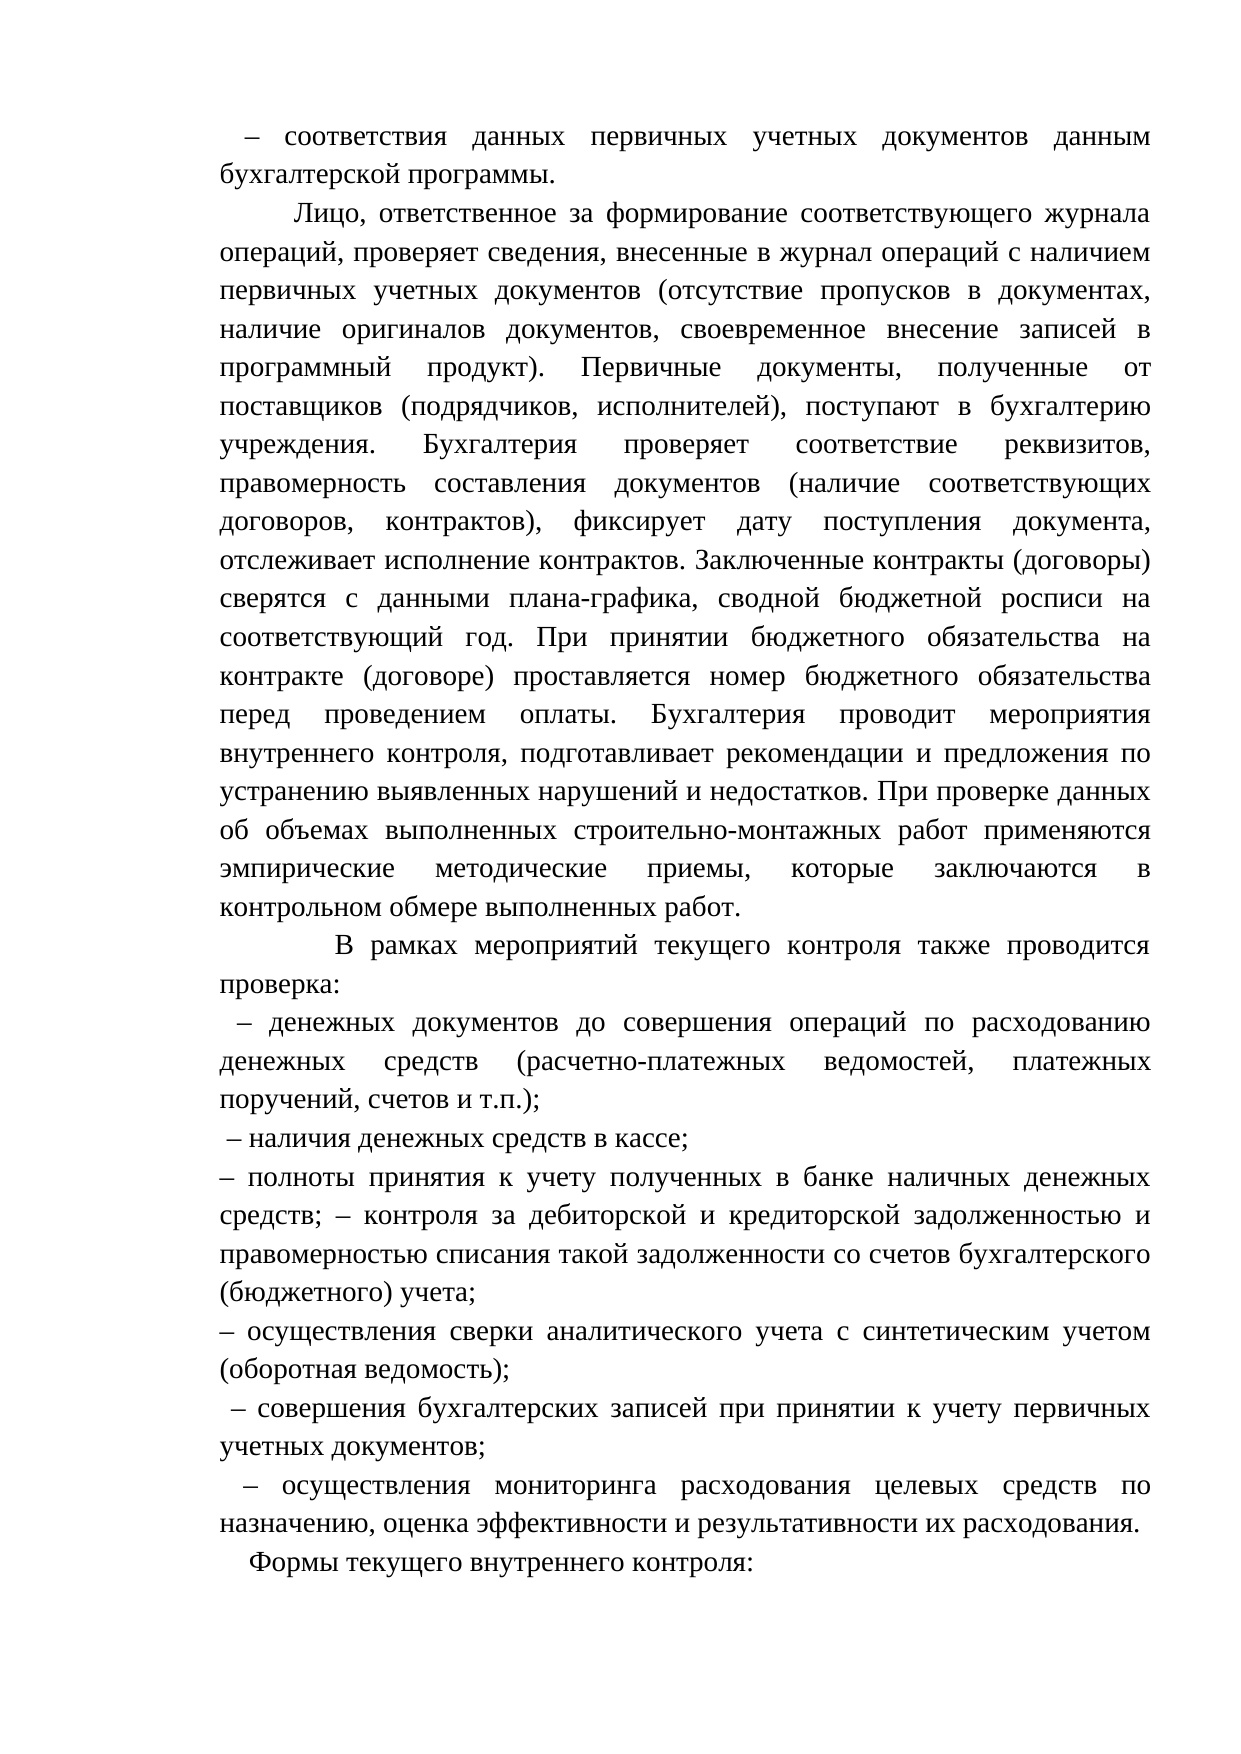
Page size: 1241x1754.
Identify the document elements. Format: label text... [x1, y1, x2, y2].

list – соответствия данных первичных учетных документов данным бухгалтерской программы. [219, 118, 1152, 190]
list – осуществления мониторинга расходования целевых средств по назначению, оценка эффективности и результативности их расходования. [219, 1467, 1152, 1539]
list Лицо, ответственное за формирование соответствующего журнала операций, проверяет сведения, внесенные в журнал операций с наличием первичных учетных документов (отсутствие пропусков в документах, наличие оригиналов документов, своевременное внесение записей в программный продукт). Первичные документы, полученные от поставщиков (подрядчиков, исполнителей), поступают в бухгалтерию учреждения. Бухгалтерия проверяет соответствие реквизитов, правомерность составления документов (наличие соответствующих договоров, контрактов), фиксирует дату поступления документа, отслеживает исполнение контрактов. Заключенные контракты (договоры) сверятся с данными плана-графика, сводной бюджетной росписи на соответствующий год. При принятии бюджетного обязательства на контракте (договоре) проставляется номер бюджетного обязательства перед проведением оплаты. Бухгалтерия проводит мероприятия внутреннего контроля, подготавливает рекомендации и предложения по устранению выявленных нарушений и недостатков. При проверке данных об объемах выполненных строительно-монтажных работ применяются эмпирические методические приемы, которые заключаются в контрольном обмере выполненных работ. [219, 195, 1152, 922]
list – наличия денежных средств в кассе; [219, 1120, 1152, 1154]
list – совершения бухгалтерских записей при принятии к учету первичных учетных документов; [219, 1390, 1152, 1462]
list – полноты принятия к учету полученных в банке наличных денежных средств; – контроля за дебиторской и кредиторской задолженностью и правомерностью списания такой задолженности со счетов бухгалтерского (бюджетного) учета; [219, 1159, 1152, 1308]
list В рамках мероприятий текущего контроля также проводится проверка: [219, 927, 1152, 999]
list – осуществления сверки аналитического учета с синтетическим учетом (оборотная ведомость); [219, 1313, 1152, 1385]
list – денежных документов до совершения операций по расходованию денежных средств (расчетно-платежных ведомостей, платежных поручений, счетов и т.п.); [219, 1004, 1152, 1115]
list Формы текущего внутреннего контроля: [219, 1544, 1152, 1578]
